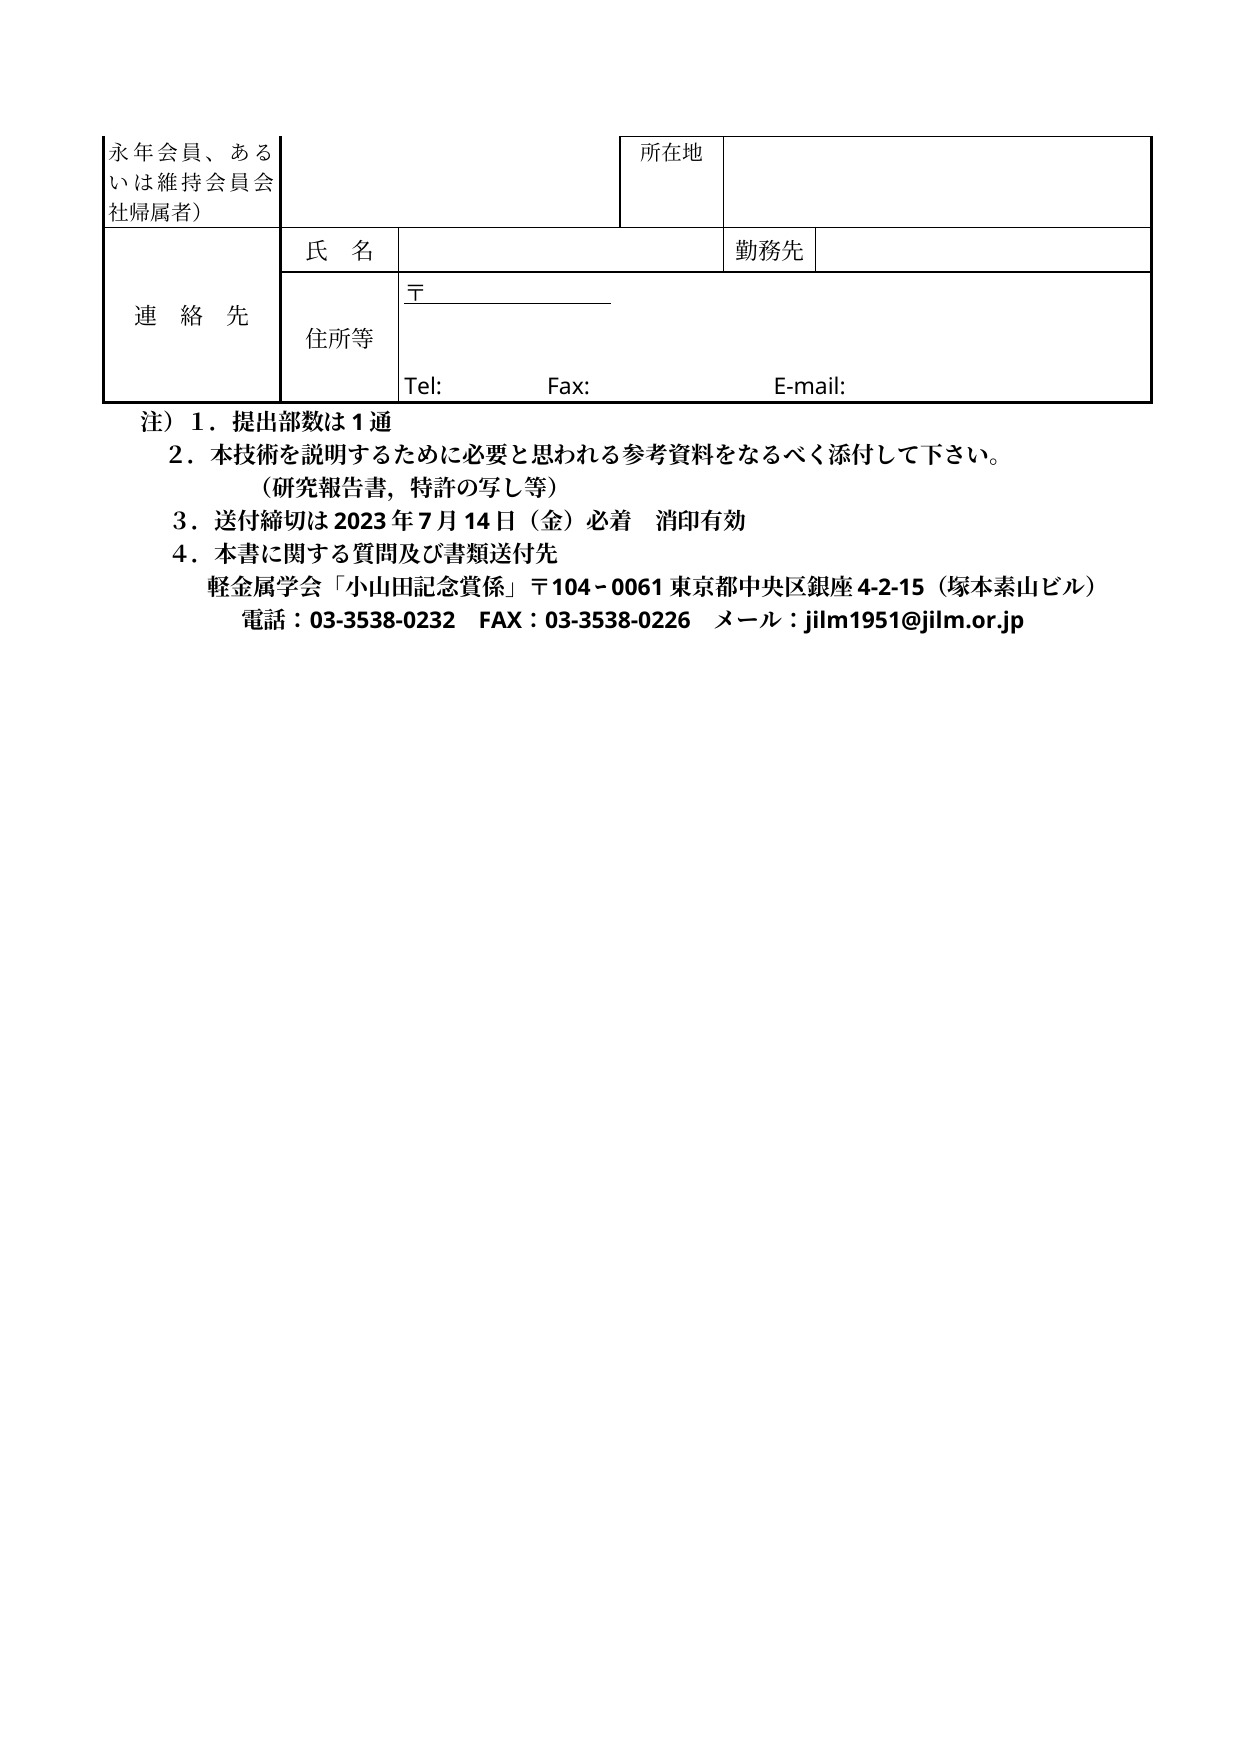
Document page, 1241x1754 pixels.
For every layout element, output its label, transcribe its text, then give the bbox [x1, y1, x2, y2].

text 軽金属学会「小山田記念賞係」〒104ｰ0061 東京都中央区銀座4-2-15（塚本素山ビル） 電話：03-3538-0232 FAX：03-3538-0226 メール：jilm1951@jilm.or.jp [172, 569, 1152, 636]
text ４．本書に関する質問及び書類送付先 [151, 536, 1152, 569]
text （研究報告書，特許の写し等） [88, 470, 1152, 503]
text 注）１．提出部数は1通 [88, 404, 1152, 437]
table_cell 勤務先 [724, 228, 815, 271]
table_cell 所在地 [621, 137, 723, 227]
table_cell [724, 137, 1150, 227]
table_cell 氏 名 [282, 228, 398, 271]
table_cell 〒 Tel: Fax: E-mail: [399, 273, 1150, 401]
table_cell 連 絡 先 [105, 228, 279, 401]
text ３．送付締切は2023年7月14日（金）必着 消印有効 [151, 503, 1152, 536]
table_cell [816, 228, 1150, 271]
text ２．本技術を説明するために必要と思われる参考資料をなるべく添付して下さい。 [88, 437, 1152, 470]
table_cell 住所等 [282, 273, 398, 401]
table_cell [399, 228, 723, 271]
